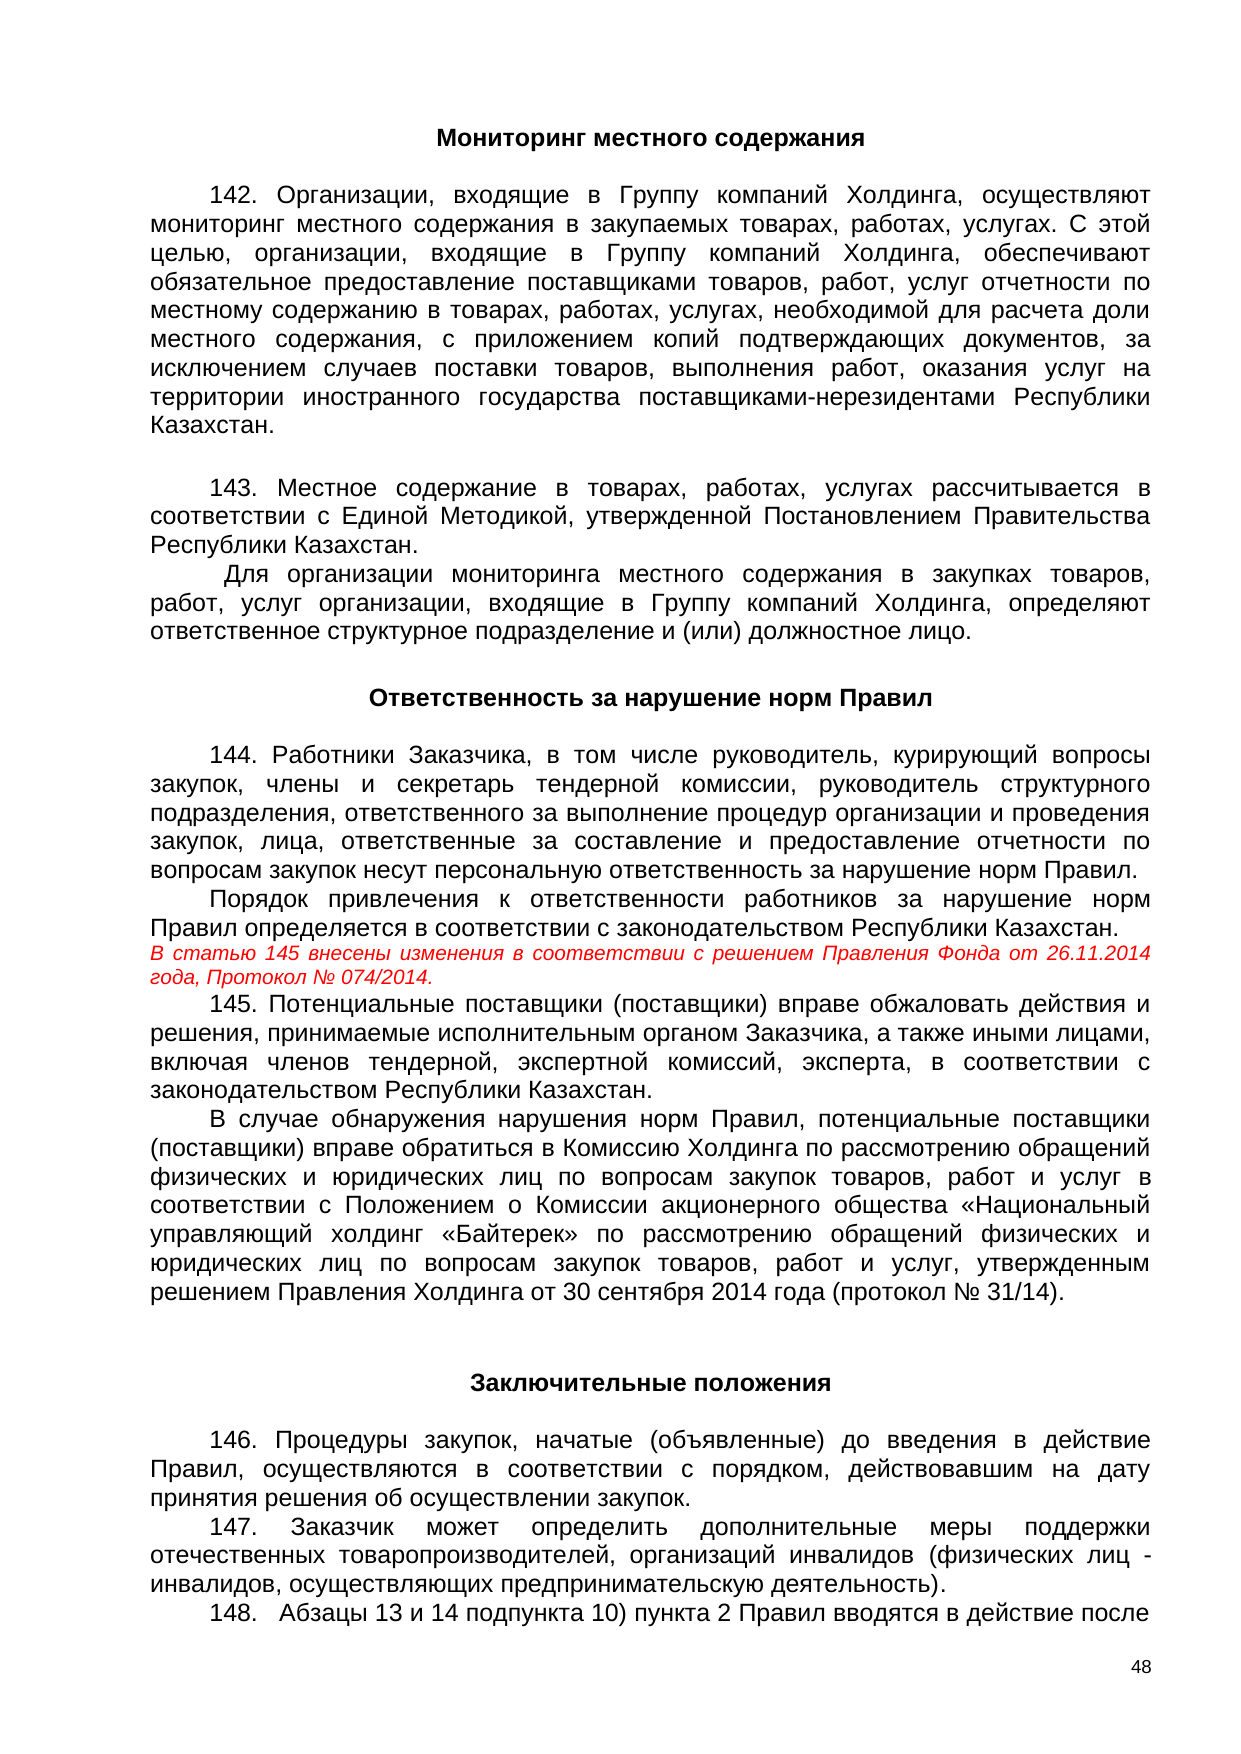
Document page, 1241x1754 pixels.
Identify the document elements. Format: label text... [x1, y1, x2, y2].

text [150, 1598, 1152, 1626]
text 147. Заказчик может определить дополнительные меры поддержки отечественных товаропроизводителей, организаций инвалидов (физических лиц - инвалидов, осуществляющих предпринимательскую деятельность). [150, 1511, 1152, 1598]
list Заключительные положения [150, 1368, 1152, 1396]
text 146. Процедуры закупок, начатые (объявленные) до введения в действие Правил, осуществляются в соответствии с порядком, действовавшим на дату принятия решения об осуществлении закупок. [150, 1425, 1152, 1511]
list Порядок привлечения к ответственности работников за нарушение норм Правил определяется в соответствии с законодательством Республики Казахстан. [150, 884, 1152, 941]
text 142. Организации, входящие в Группу компаний Холдинга, осуществляют мониторинг местного содержания в закупаемых товарах, работах, услугах. С этой целью, организации, входящие в Группу компаний Холдинга, обеспечивают обязательное предоставление поставщиками товаров, работ, услуг отчетности по местному содержанию в товарах, работах, услугах, необходимой для расчета доли местного содержания, с приложением копий подтверждающих документов, за исключением случаев поставки товаров, выполнения работ, оказания услуг на территории иностранного государства поставщиками-нерезидентами Республики Казахстан. [150, 180, 1152, 439]
text В случае обнаружения нарушения норм Правил, потенциальные поставщики (поставщики) вправе обратиться в Комиссию Холдинга по рассмотрению обращений физических и юридических лиц по вопросам закупок товаров, работ и услуг в соответствии с Положением о Комиссии акционерного общества «Национальный управляющий холдинг «Байтерек» по рассмотрению обращений физических и юридических лиц по вопросам закупок товаров, работ и услуг, утвержденным решением Правления Холдинга от 30 сентября 2014 года (протокол № 31/14). [150, 1104, 1152, 1305]
text 144. Работники Заказчика, в том числе руководитель, курирующий вопросы закупок, члены и секретарь тендерной комиссии, руководитель структурного подразделения, ответственного за выполнение процедур организации и проведения закупок, лица, ответственные за составление и предоставление отчетности по вопросам закупок несут персональную ответственность за нарушение норм Правил. [150, 740, 1152, 884]
text 143. Местное содержание в товарах, работах, услугах рассчитывается в соответствии с Единой Методикой, утвержденной Постановлением Правительства Республики Казахстан. [150, 472, 1152, 559]
list Мониторинг местного содержания [150, 123, 1152, 151]
list Ответственность за нарушение норм Правил [150, 682, 1152, 711]
text Для организации мониторинга местного содержания в закупках товаров, работ, услуг организации, входящие в Группу компаний Холдинга, определяют ответственное структурное подразделение и (или) должностное лицо. [150, 559, 1152, 645]
list В статью 145 внесены изменения в соответствии с решением Правления Фонда от 26.11.2014 года, Протокол № 074/2014. [150, 941, 1152, 989]
text 145. Потенциальные поставщики (поставщики) вправе обжаловать действия и решения, принимаемые исполнительным органом Заказчика, а также иными лицами, включая членов тендерной, экспертной комиссий, эксперта, в соответствии с законодательством Республики Казахстан. [150, 989, 1152, 1104]
